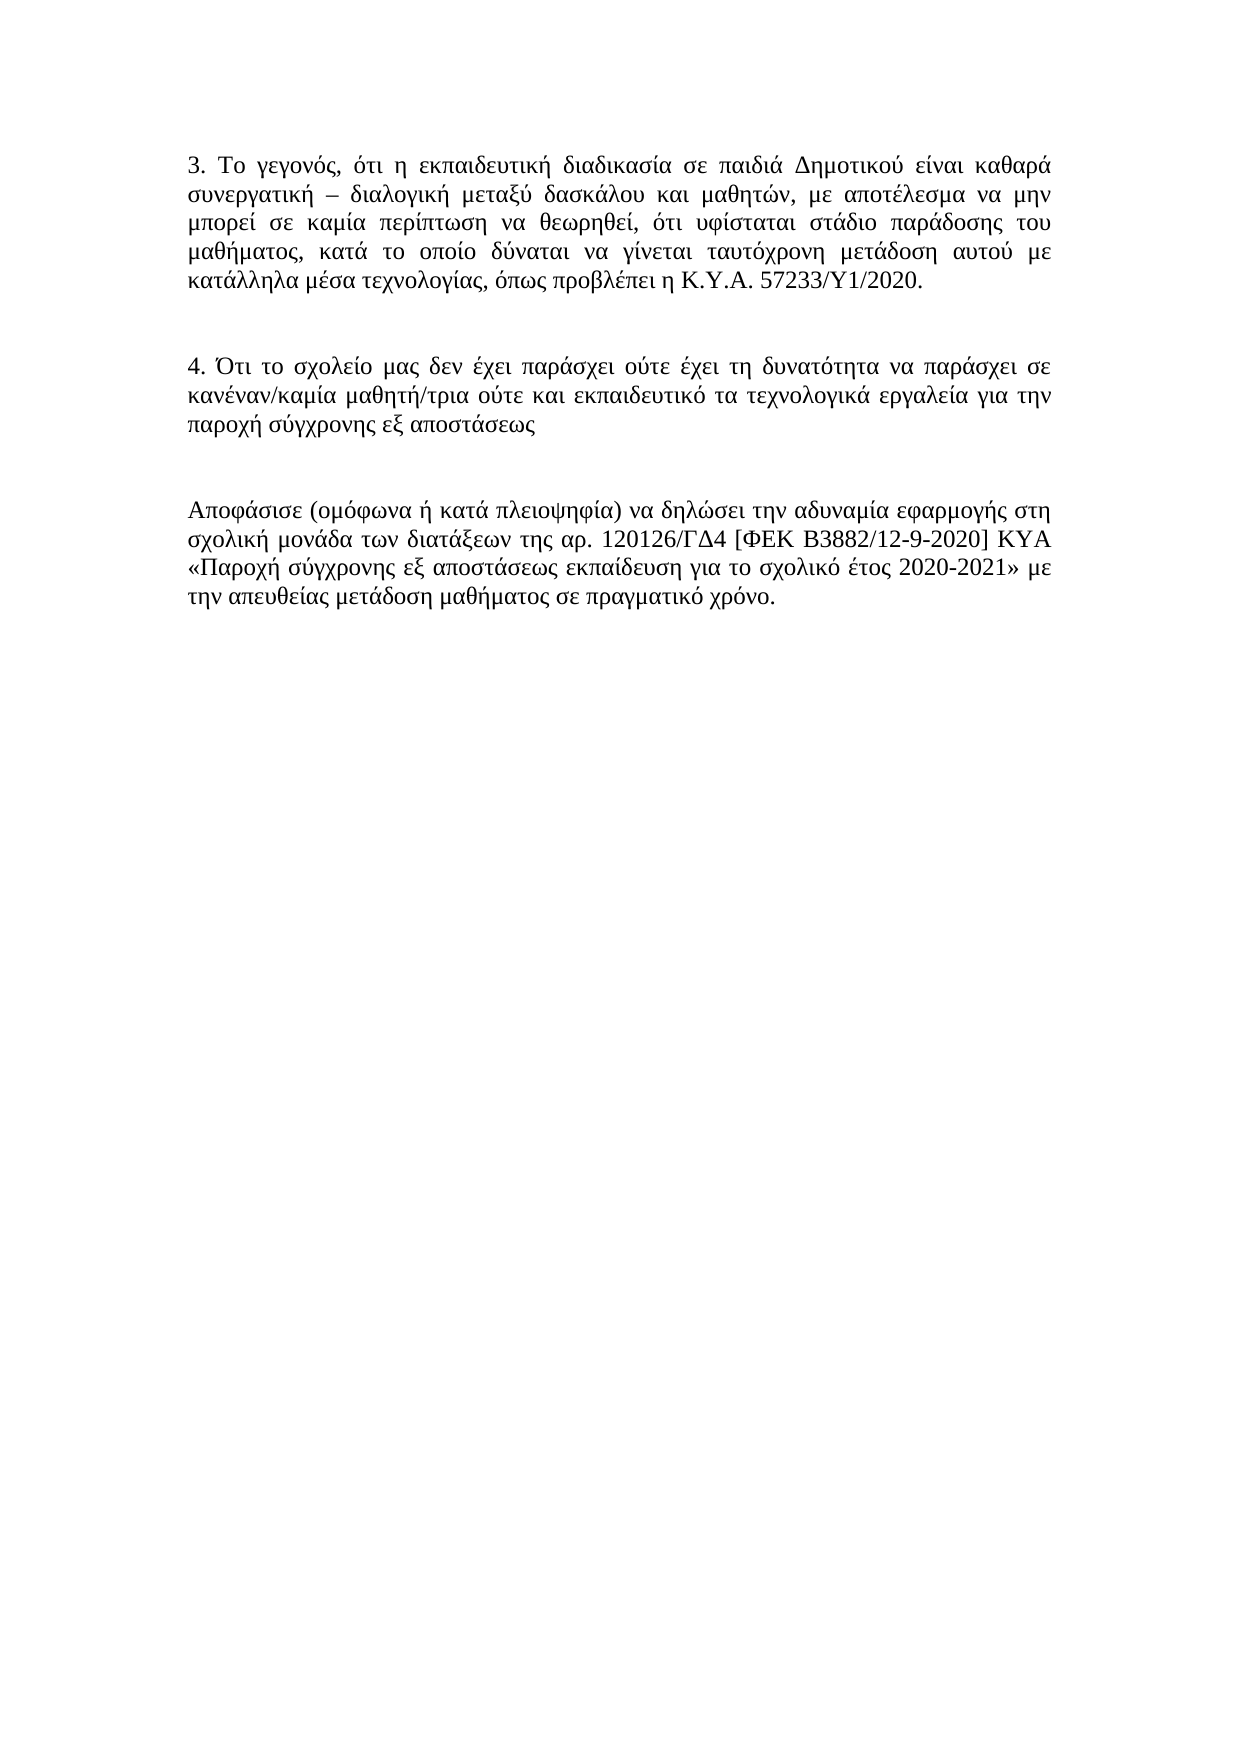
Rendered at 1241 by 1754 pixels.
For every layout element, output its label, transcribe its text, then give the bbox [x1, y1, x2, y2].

text Αποφάσισε (ομόφωνα ή κατά πλειοψηφία) να δηλώσει την αδυναμία εφαρμογής στη σχολική μονάδα των διατάξεων της αρ. 120126/ΓΔ4 [ΦΕΚ Β3882/12-9-2020] ΚΥΑ «Παροχή σύγχρονης εξ αποστάσεως εκπαίδευση για το σχολικό έτος 2020-2021» με την απευθείας μετάδοση μαθήματος σε πραγματικό χρόνο. [187, 495, 1053, 610]
text 4. Ότι το σχολείο μας δεν έχει παράσχει ούτε έχει τη δυνατότητα να παράσχει σε κανέναν/καμία μαθητή/τρια ούτε και εκπαιδευτικό τα τεχνολογικά εργαλεία για την παροχή σύγχρονης εξ αποστάσεως [187, 351, 1053, 437]
text 3. Το γεγονός, ότι η εκπαιδευτική διαδικασία σε παιδιά Δημοτικού είναι καθαρά συνεργατική – διαλογική μεταξύ δασκάλου και μαθητών, με αποτέλεσμα να μην μπορεί σε καμία περίπτωση να θεωρηθεί, ότι υφίσταται στάδιο παράδοσης του μαθήματος, κατά το οποίο δύναται να γίνεται ταυτόχρονη μετάδοση αυτού με κατάλληλα μέσα τεχνολογίας, όπως προβλέπει η Κ.Υ.Α. 57233/Υ1/2020. [187, 150, 1053, 294]
